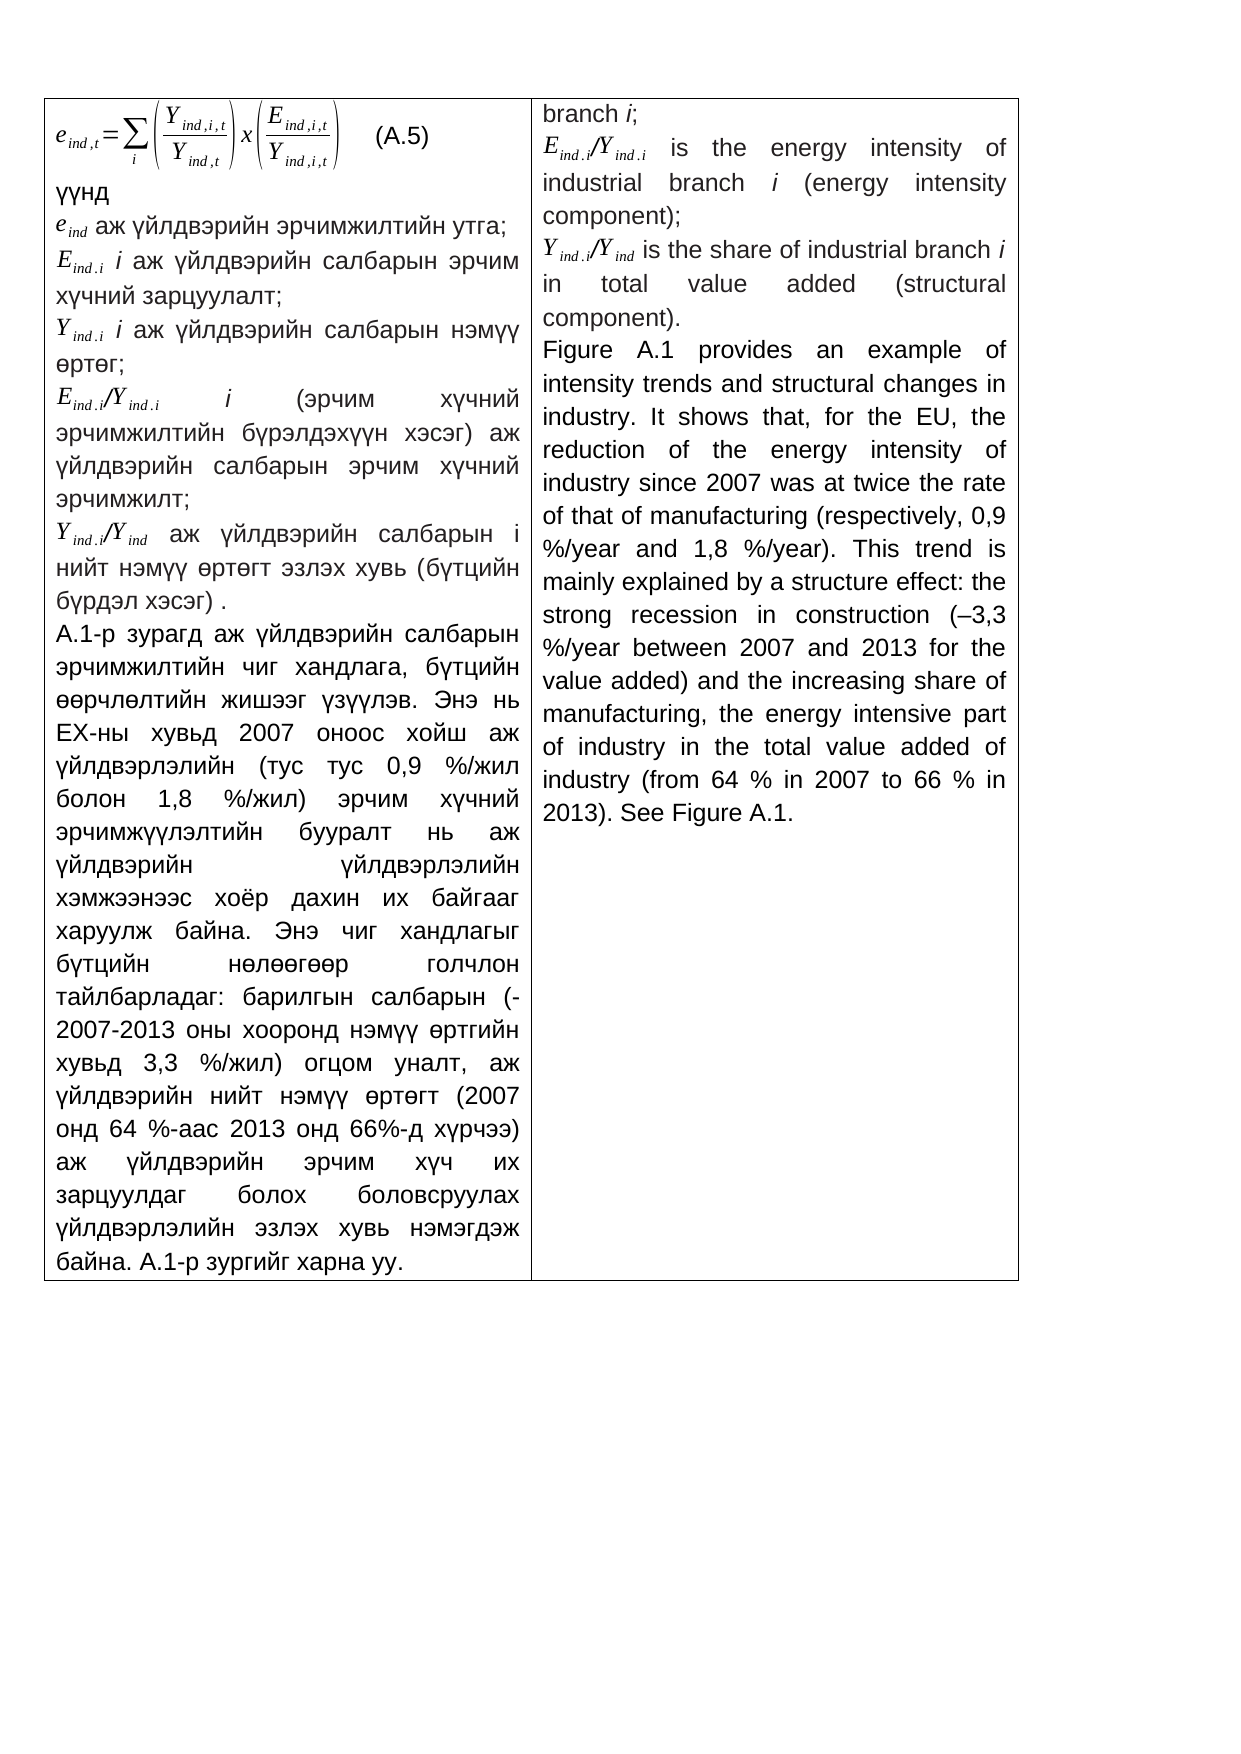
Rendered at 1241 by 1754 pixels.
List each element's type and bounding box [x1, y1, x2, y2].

table_header [532, 99, 1018, 1279]
table_header [45, 99, 531, 1279]
